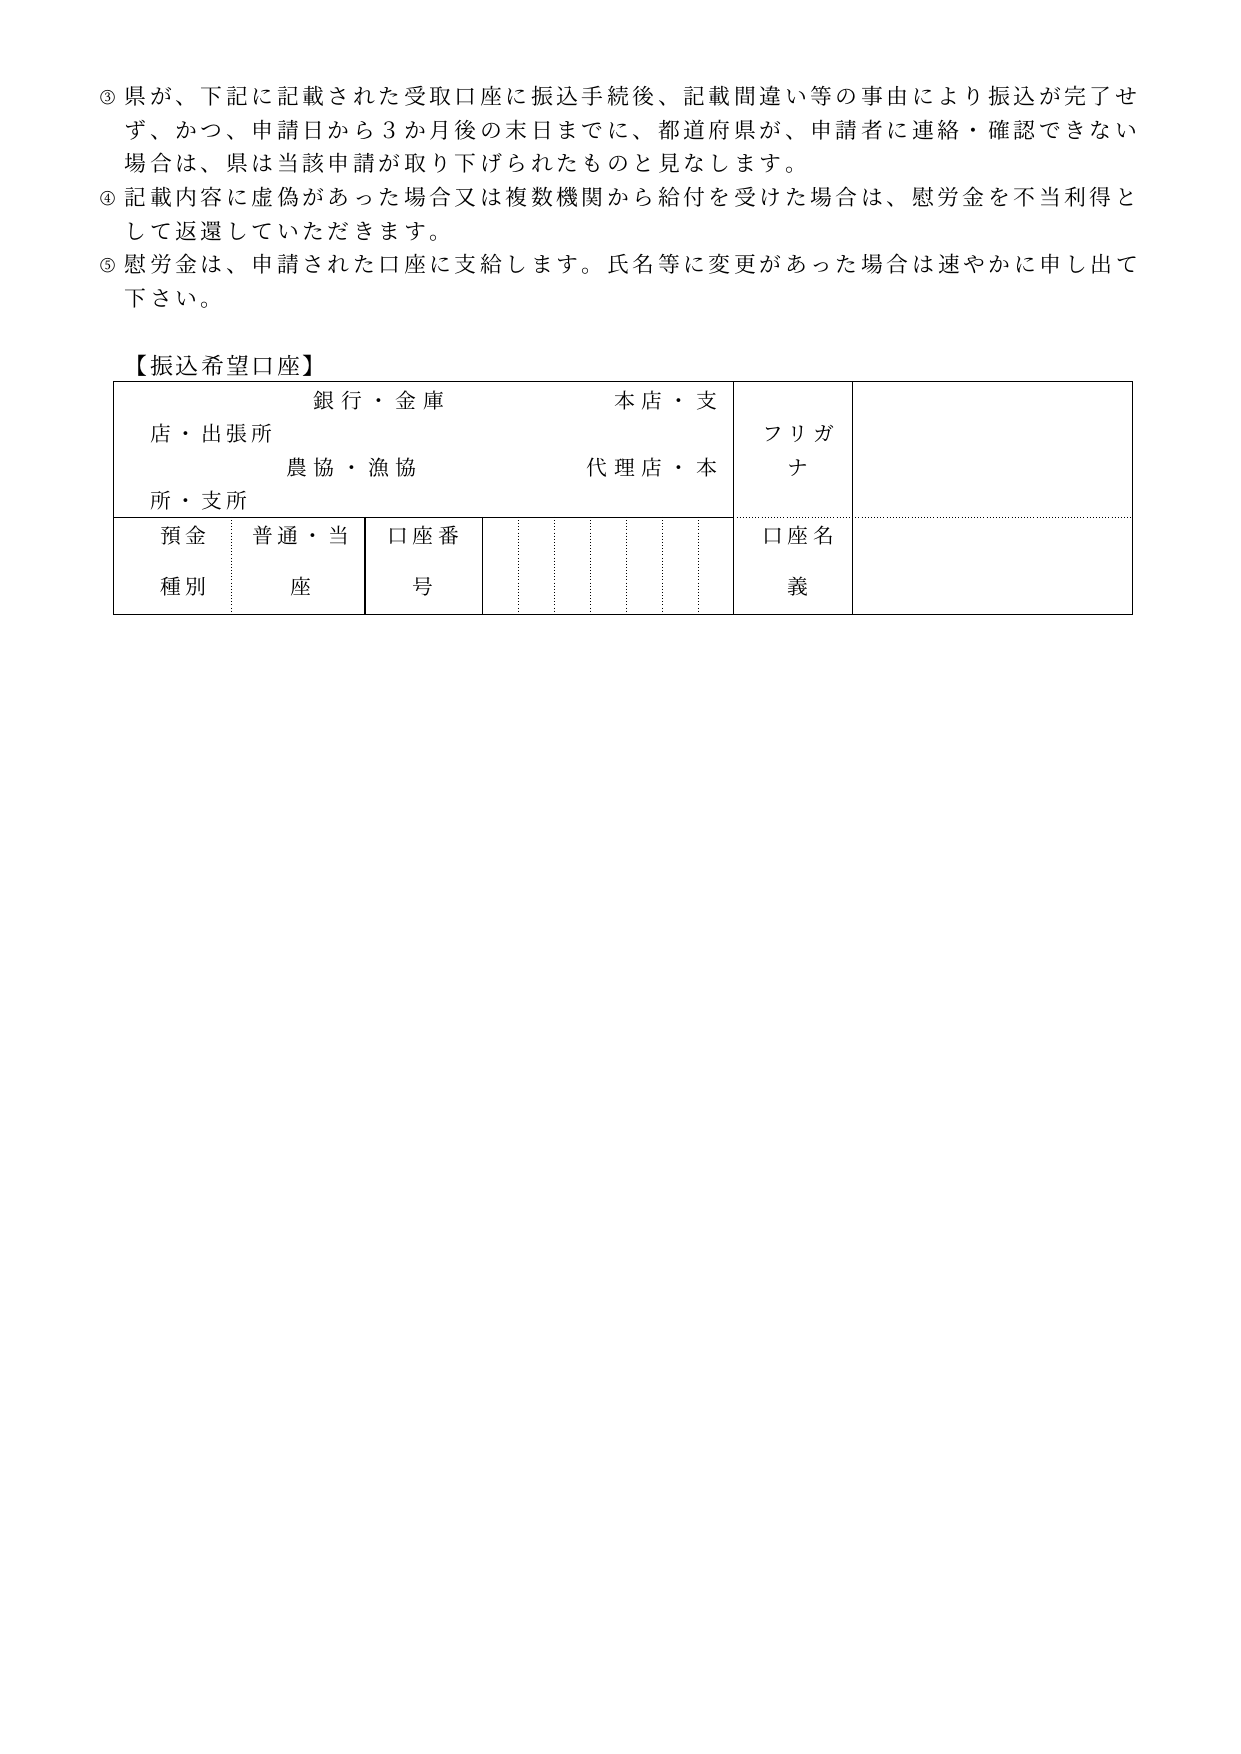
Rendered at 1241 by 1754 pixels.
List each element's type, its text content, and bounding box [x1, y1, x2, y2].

text ④記載内容に虚偽があった場合又は複数機関から給付を受けた場合は、慰労金を不当利得として返還していただきます。 [99, 179, 1141, 247]
table_cell [519, 518, 555, 614]
table_cell 口座名義 [734, 517, 852, 614]
table_cell [483, 518, 519, 614]
text ③県が、下記に記載された受取口座に振込手続後、記載間違い等の事由により振込が完了せず、かつ、申請日から３か月後の末日までに、都道府県が、申請者に連絡・確認できない場合は、県は当該申請が取り下げられたものと見なします。 [99, 78, 1141, 179]
text ⑤慰労金は、申請された口座に支給します。氏名等に変更があった場合は速やかに申し出て下さい。 [99, 247, 1141, 314]
table_cell 普通・当座 [232, 518, 364, 614]
table_header フリガナ [734, 382, 852, 517]
table_cell [626, 518, 662, 614]
table_cell [590, 518, 626, 614]
table_cell [698, 518, 733, 614]
table_header 銀行・金庫 本店・支店・出張所 農協・漁協 代理店・本所・支所 [114, 382, 733, 517]
table_cell [555, 518, 590, 614]
table_cell [853, 517, 1132, 614]
table_cell [662, 518, 698, 614]
table_cell 預金種別 [114, 518, 232, 614]
text 【振込希望口座】 [99, 347, 1141, 381]
table_cell 口座番号 [366, 518, 482, 614]
table_header [853, 382, 1132, 517]
